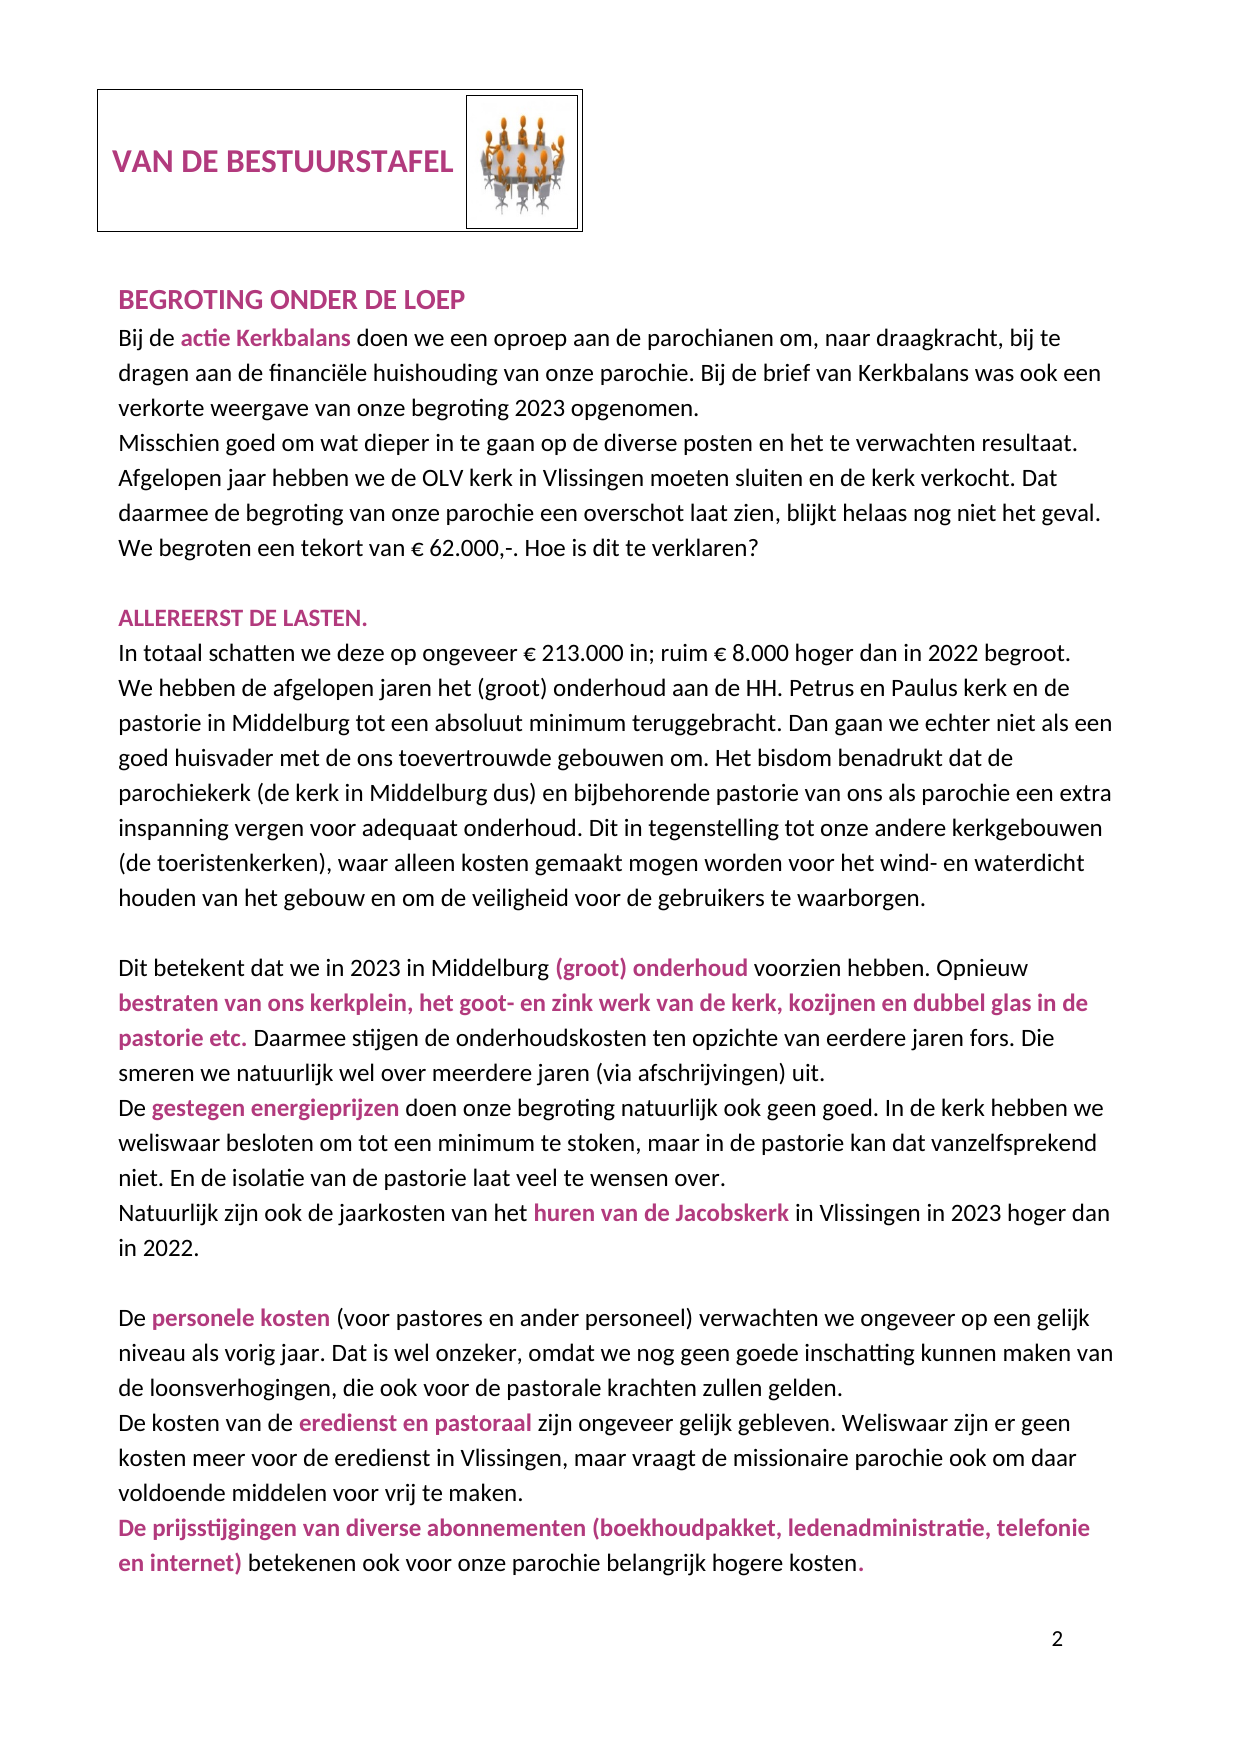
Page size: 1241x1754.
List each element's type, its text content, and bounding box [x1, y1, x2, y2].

picture [467, 96, 577, 228]
text BEGROTING ONDER DE LOEP [118, 281, 1122, 317]
text De kosten van de eredienst en pastoraal zijn ongeveer gelijk gebleven. Weliswaar zijn er geen kosten meer voor de eredienst in Vlissingen, maar vraagt de missionaire parochie ook om daar voldoende middelen voor vrij te maken. [118, 1407, 1122, 1507]
text De gestegen energieprijzen doen onze begroting natuurlijk ook geen goed. In de kerk hebben we weliswaar besloten om tot een minimum te stoken, maar in de pastorie kan dat vanzelfsprekend niet. En de isolatie van de pastorie laat veel te wensen over. [118, 1092, 1122, 1192]
text Afgelopen jaar hebben we de OLV kerk in Vlissingen moeten sluiten en de kerk verkocht. Dat daarmee de begroting van onze parochie een overschot laat zien, blijkt helaas nog niet het geval. We begroten een tekort van € 62.000,-. Hoe is dit te verklaren? [118, 462, 1122, 562]
text ALLEREERST DE LASTEN. [118, 602, 1122, 632]
text Natuurlijk zijn ook de jaarkosten van het huren van de Jacobskerk in Vlissingen in 2023 hoger dan in 2022. [118, 1197, 1122, 1262]
text Misschien goed om wat dieper in te gaan op de diverse posten en het te verwachten resultaat. [118, 427, 1122, 457]
text De personele kosten (voor pastores en ander personeel) verwachten we ongeveer op een gelijk niveau als vorig jaar. Dat is wel onzeker, omdat we nog geen goede inschatting kunnen maken van de loonsverhogingen, die ook voor de pastorale krachten zullen gelden. [118, 1302, 1122, 1402]
text Bij de actie Kerkbalans doen we een oproep aan de parochianen om, naar draagkracht, bij te dragen aan de financiële huishouding van onze parochie. Bij de brief van Kerkbalans was ook een verkorte weergave van onze begroting 2023 opgenomen. [118, 322, 1122, 422]
text We hebben de afgelopen jaren het (groot) onderhoud aan de HH. Petrus en Paulus kerk en de pastorie in Middelburg tot een absoluut minimum teruggebracht. Dan gaan we echter niet als een goed huisvader met de ons toevertrouwde gebouwen om. Het bisdom benadrukt dat de parochiekerk (de kerk in Middelburg dus) en bijbehorende pastorie van ons als parochie een extra inspanning vergen voor adequaat onderhoud. Dit in tegenstelling tot onze andere kerkgebouwen (de toeristenkerken), waar alleen kosten gemaakt mogen worden voor het wind- en waterdicht houden van het gebouw en om de veiligheid voor de gebruikers te waarborgen. [118, 672, 1122, 912]
text Dit betekent dat we in 2023 in Middelburg (groot) onderhoud voorzien hebben. Opnieuw bestraten van ons kerkplein, het goot- en zink werk van de kerk, kozijnen en dubbel glas in de pastorie etc. Daarmee stijgen de onderhoudskosten ten opzichte van eerdere jaren fors. Die smeren we natuurlijk wel over meerdere jaren (via afschrijvingen) uit. [118, 952, 1122, 1087]
text De prijsstijgingen van diverse abonnementen (boekhoudpakket, ledenadministratie, telefonie en internet) betekenen ook voor onze parochie belangrijk hogere kosten. [118, 1512, 1122, 1577]
text In totaal schatten we deze op ongeveer € 213.000 in; ruim € 8.000 hoger dan in 2022 begroot. [118, 637, 1122, 667]
